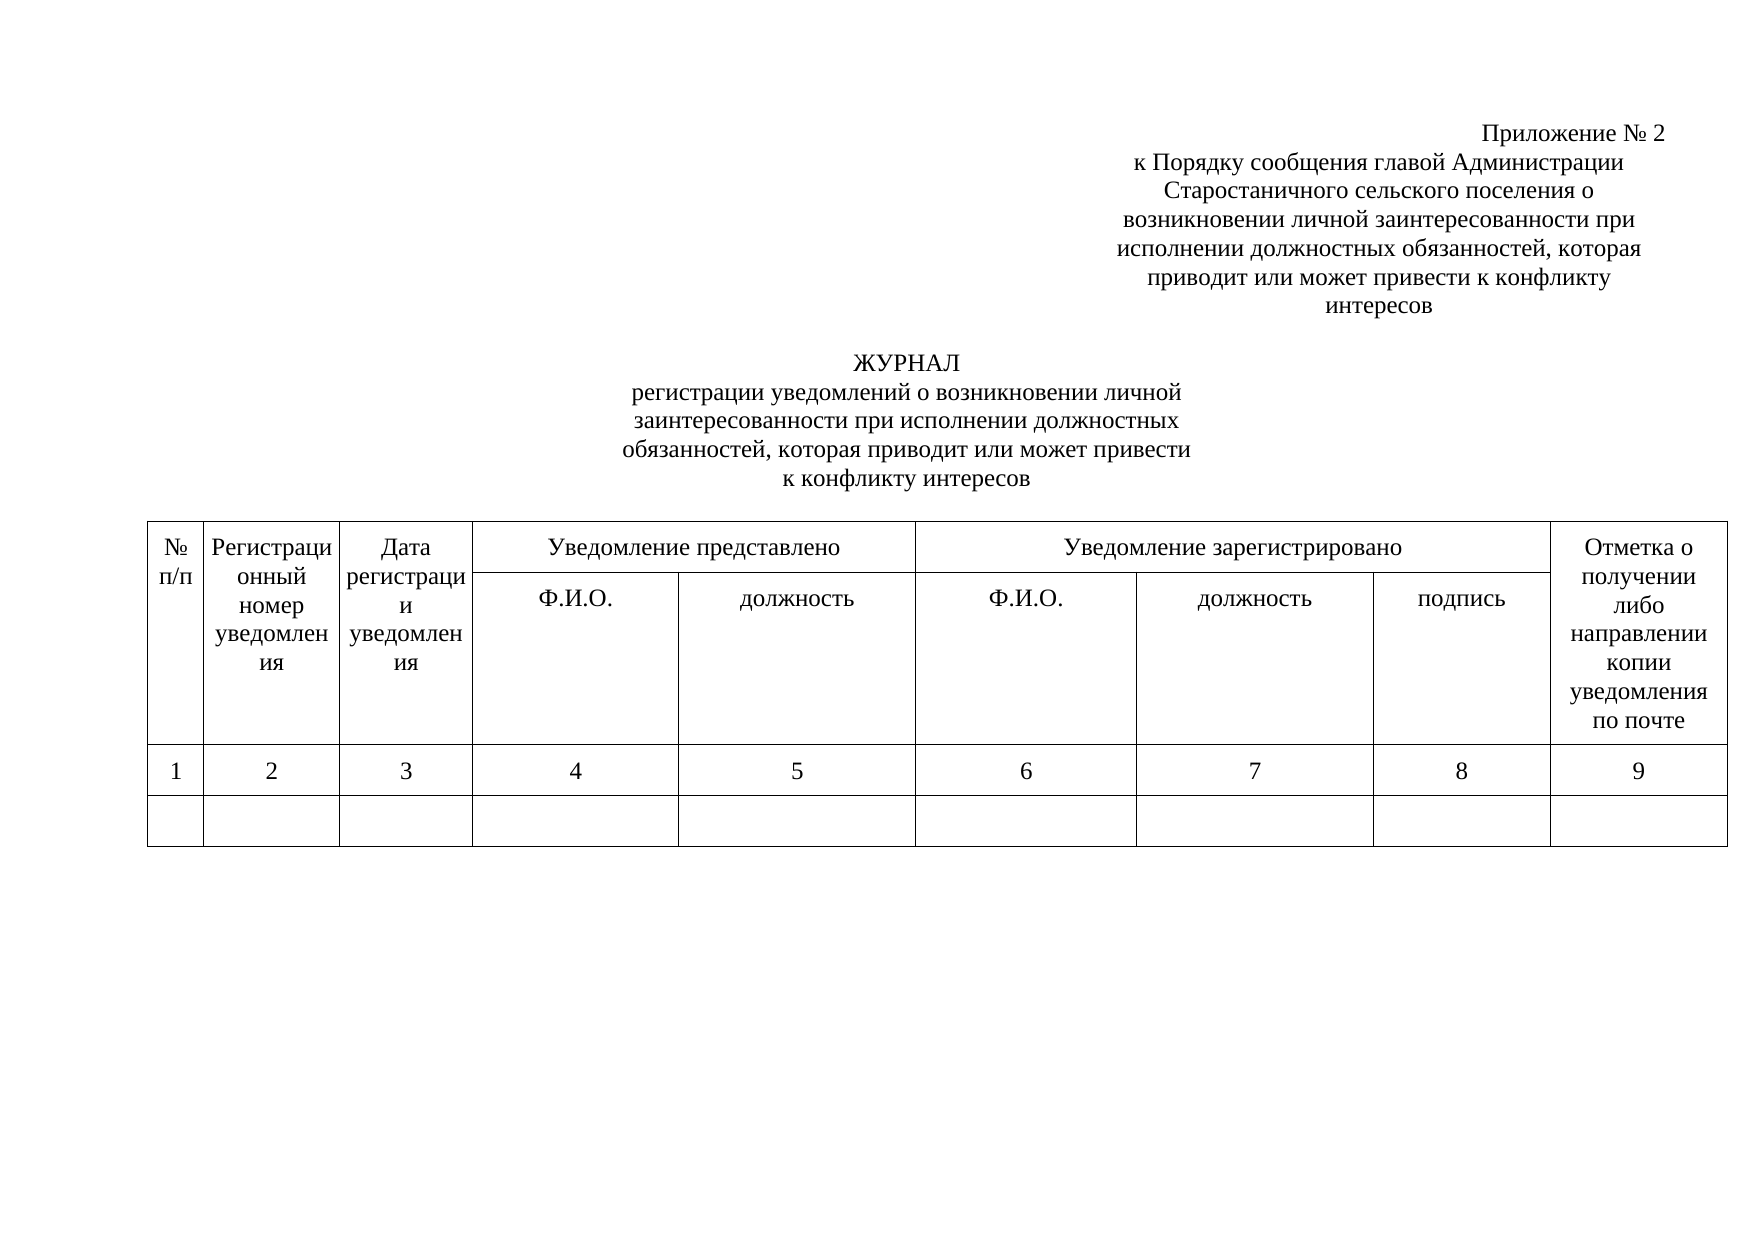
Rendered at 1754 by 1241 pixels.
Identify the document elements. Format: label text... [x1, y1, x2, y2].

text к Порядку сообщения главой Администрации Старостаничного сельского поселения о возникновении личной заинтересованности при исполнении должностных обязанностей, которая приводит или может привести к конфликту интересов [1093, 147, 1665, 319]
text Приложение № 2 [148, 118, 1665, 147]
table_cell Ф.И.О. [473, 573, 678, 744]
table_cell должность [679, 573, 915, 744]
table_cell 6 [916, 745, 1136, 795]
table_cell [1551, 796, 1727, 846]
table_cell [1374, 796, 1550, 846]
table_header Регистрационный номер уведомления [204, 522, 339, 744]
text обязанностей, которая приводит или может привести [148, 434, 1665, 463]
table_cell подпись [1374, 573, 1550, 744]
text заинтересованности при исполнении должностных [148, 406, 1665, 434]
table_cell 4 [473, 745, 678, 795]
table_cell 1 [148, 745, 203, 795]
table_cell [473, 796, 678, 846]
table_header Уведомление представлено [473, 522, 915, 572]
table_cell 9 [1551, 745, 1727, 795]
text регистрации уведомлений о возникновении личной [148, 377, 1665, 406]
table_cell 7 [1137, 745, 1373, 795]
table_cell Ф.И.О. [916, 573, 1136, 744]
table_header Отметка о получении либо направлении копии уведомления по почте [1551, 522, 1727, 744]
table_cell 5 [679, 745, 915, 795]
table_cell [916, 796, 1136, 846]
table_cell должность [1137, 573, 1373, 744]
table_header Дата регистрации уведомления [340, 522, 472, 744]
table_cell 2 [204, 745, 339, 795]
table_header № п/п [148, 522, 203, 744]
table_cell 3 [340, 745, 472, 795]
text ЖУРНАЛ [148, 348, 1665, 377]
table_cell [679, 796, 915, 846]
table_cell [204, 796, 339, 846]
table_cell [340, 796, 472, 846]
text к конфликту интересов [148, 463, 1665, 492]
table_cell [1137, 796, 1373, 846]
table_cell 8 [1374, 745, 1550, 795]
table_cell [148, 796, 203, 846]
table_header Уведомление зарегистрировано [916, 522, 1550, 572]
